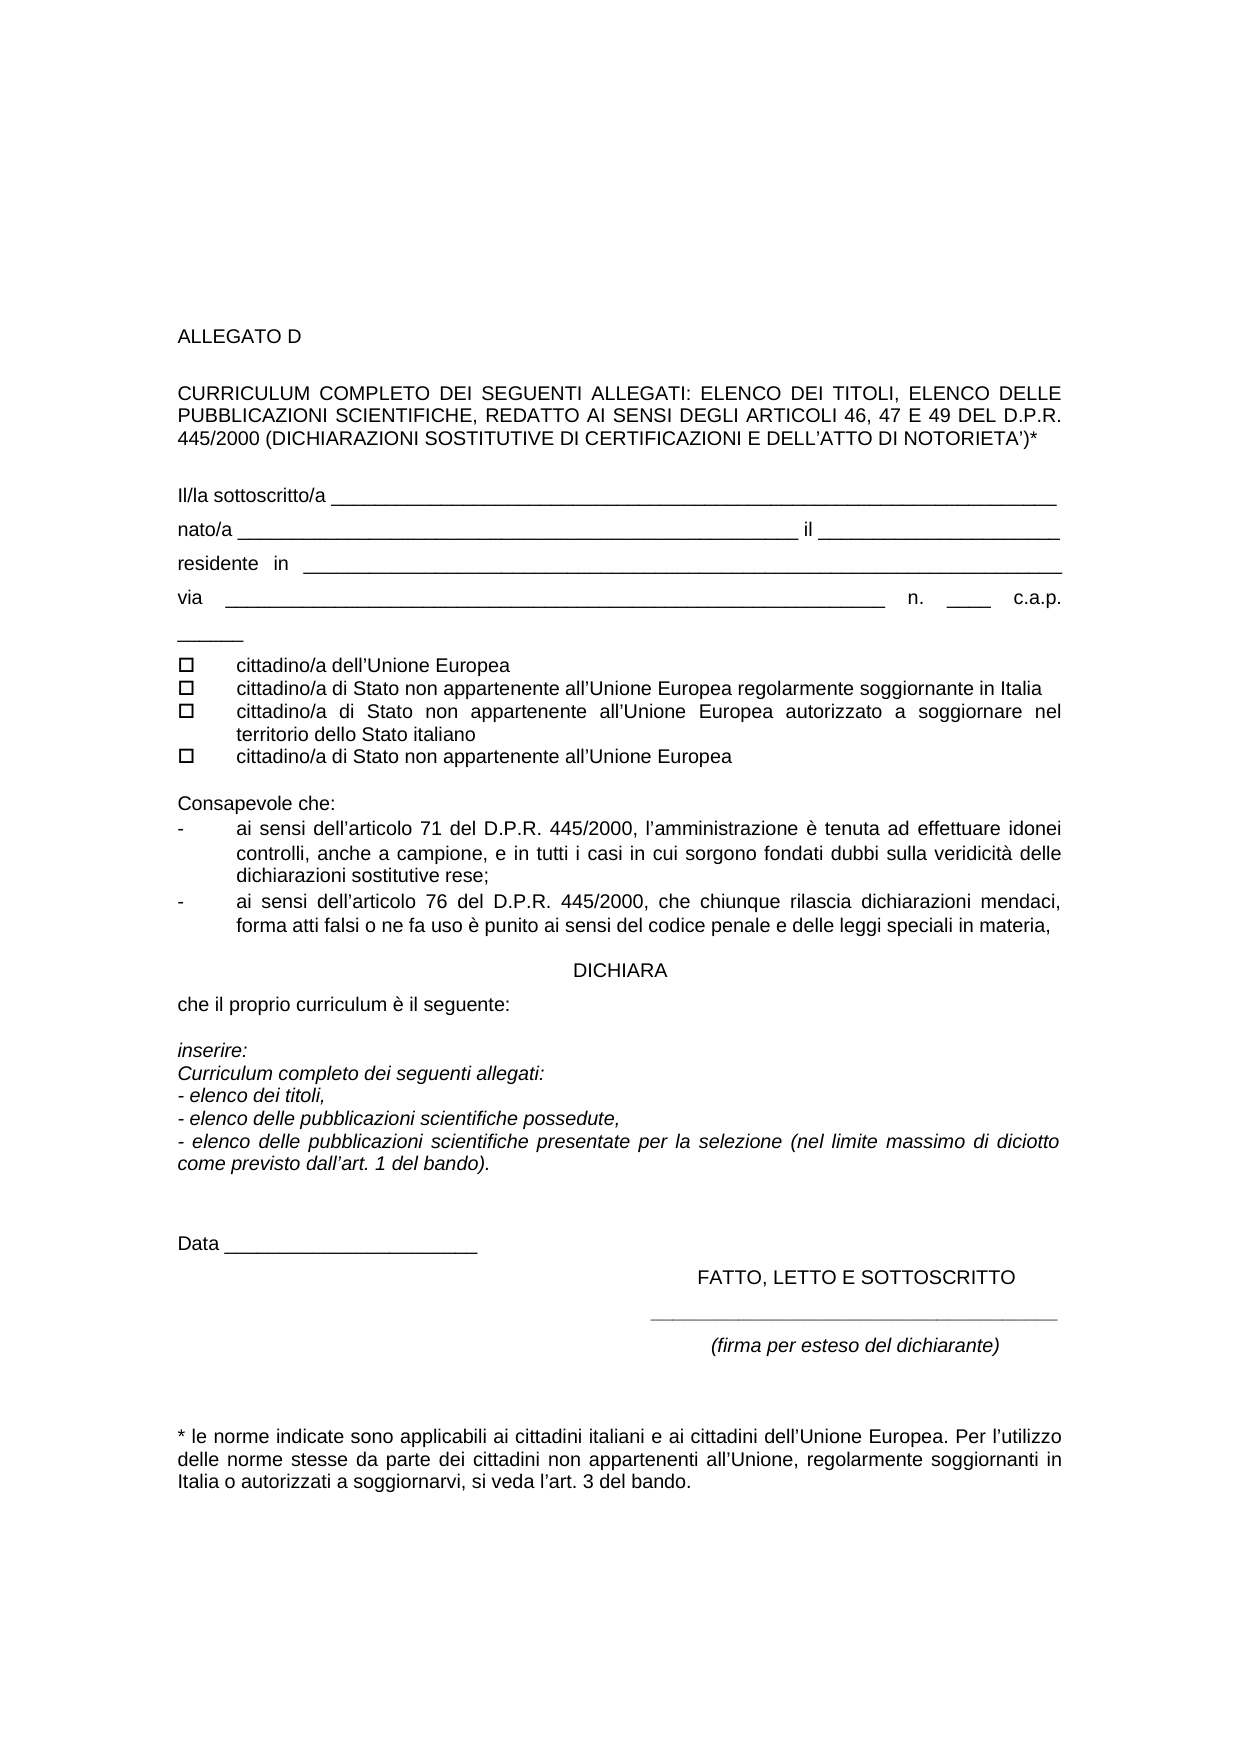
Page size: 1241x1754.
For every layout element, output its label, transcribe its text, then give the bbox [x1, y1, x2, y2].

text - elenco delle pubblicazioni scientifiche presentate per la selezione (nel limite massimo di diciotto come previsto dall’art. 1 del bando). [177, 1129, 1063, 1175]
text inserire: [177, 1039, 1063, 1061]
list ai sensi dell’articolo 76 del D.P.R. 445/2000, che chiunque rilascia dichiarazioni mendaci, forma atti falsi o ne fa uso è punito ai sensi del codice penale e delle leggi speciali in materia, [177, 887, 1063, 937]
list ai sensi dell’articolo 71 del D.P.R. 445/2000, l’amministrazione è tenuta ad effettuare idonei controlli, anche a campione, e in tutti i casi in cui sorgono fondati dubbi sulla veridicità delle dichiarazioni sostitutive rese; [177, 814, 1063, 887]
text Il/la sottoscritto/a __________________________________________________________________ [177, 484, 1063, 507]
text residente in _____________________________________________________________________ via ____________________________________________________________ n. ____ c.a.p. ______ [177, 552, 1063, 643]
text che il proprio curriculum è il seguente: [177, 993, 1063, 1016]
text CURRICULUM COMPLETO DEI SEGUENTI ALLEGATI: ELENCO DEI TITOLI, ELENCO DELLE PUBBLICAZIONI SCIENTIFICHE, REDATTO AI SENSI DEGLI ARTICOLI 46, 47 E 49 DEL D.P.R. 445/2000 (DICHIARAZIONI SOSTITUTIVE DI CERTIFICAZIONI E DELL’ATTO DI NOTORIETA’)* [177, 382, 1063, 450]
text - elenco dei titoli, [177, 1084, 1063, 1107]
text Consapevole che: [177, 792, 1063, 814]
text (firma per esteso del dichiarante) [650, 1334, 1063, 1357]
text cittadino/a di Stato non appartenente all’Unione Europea [177, 745, 1063, 768]
text ALLEGATO D [177, 325, 1063, 348]
text nato/a ___________________________________________________ il ______________________ [177, 518, 1063, 541]
text cittadino/a di Stato non appartenente all’Unione Europea autorizzato a soggiornare nel territorio dello Stato italiano [177, 700, 1063, 745]
text Curriculum completo dei seguenti allegati: [177, 1061, 1063, 1084]
text - elenco delle pubblicazioni scientifiche possedute, [177, 1107, 1063, 1129]
text * le norme indicate sono applicabili ai cittadini italiani e ai cittadini dell’Unione Europea. Per l’utilizzo delle norme stesse da parte dei cittadini non appartenenti all’Unione, regolarmente soggiornanti in Italia o autorizzati a soggiornarvi, si veda l’art. 3 del bando. [177, 1425, 1063, 1493]
text DICHIARA [177, 959, 1063, 982]
text cittadino/a di Stato non appartenente all’Unione Europea regolarmente soggiornante in Italia [177, 677, 1063, 700]
text FATTO, LETTO E SOTTOSCRITTO [650, 1266, 1063, 1288]
text cittadino/a dell’Unione Europea [177, 654, 1063, 677]
text Data _______________________ [177, 1232, 1063, 1254]
text _____________________________________ [650, 1300, 1063, 1323]
